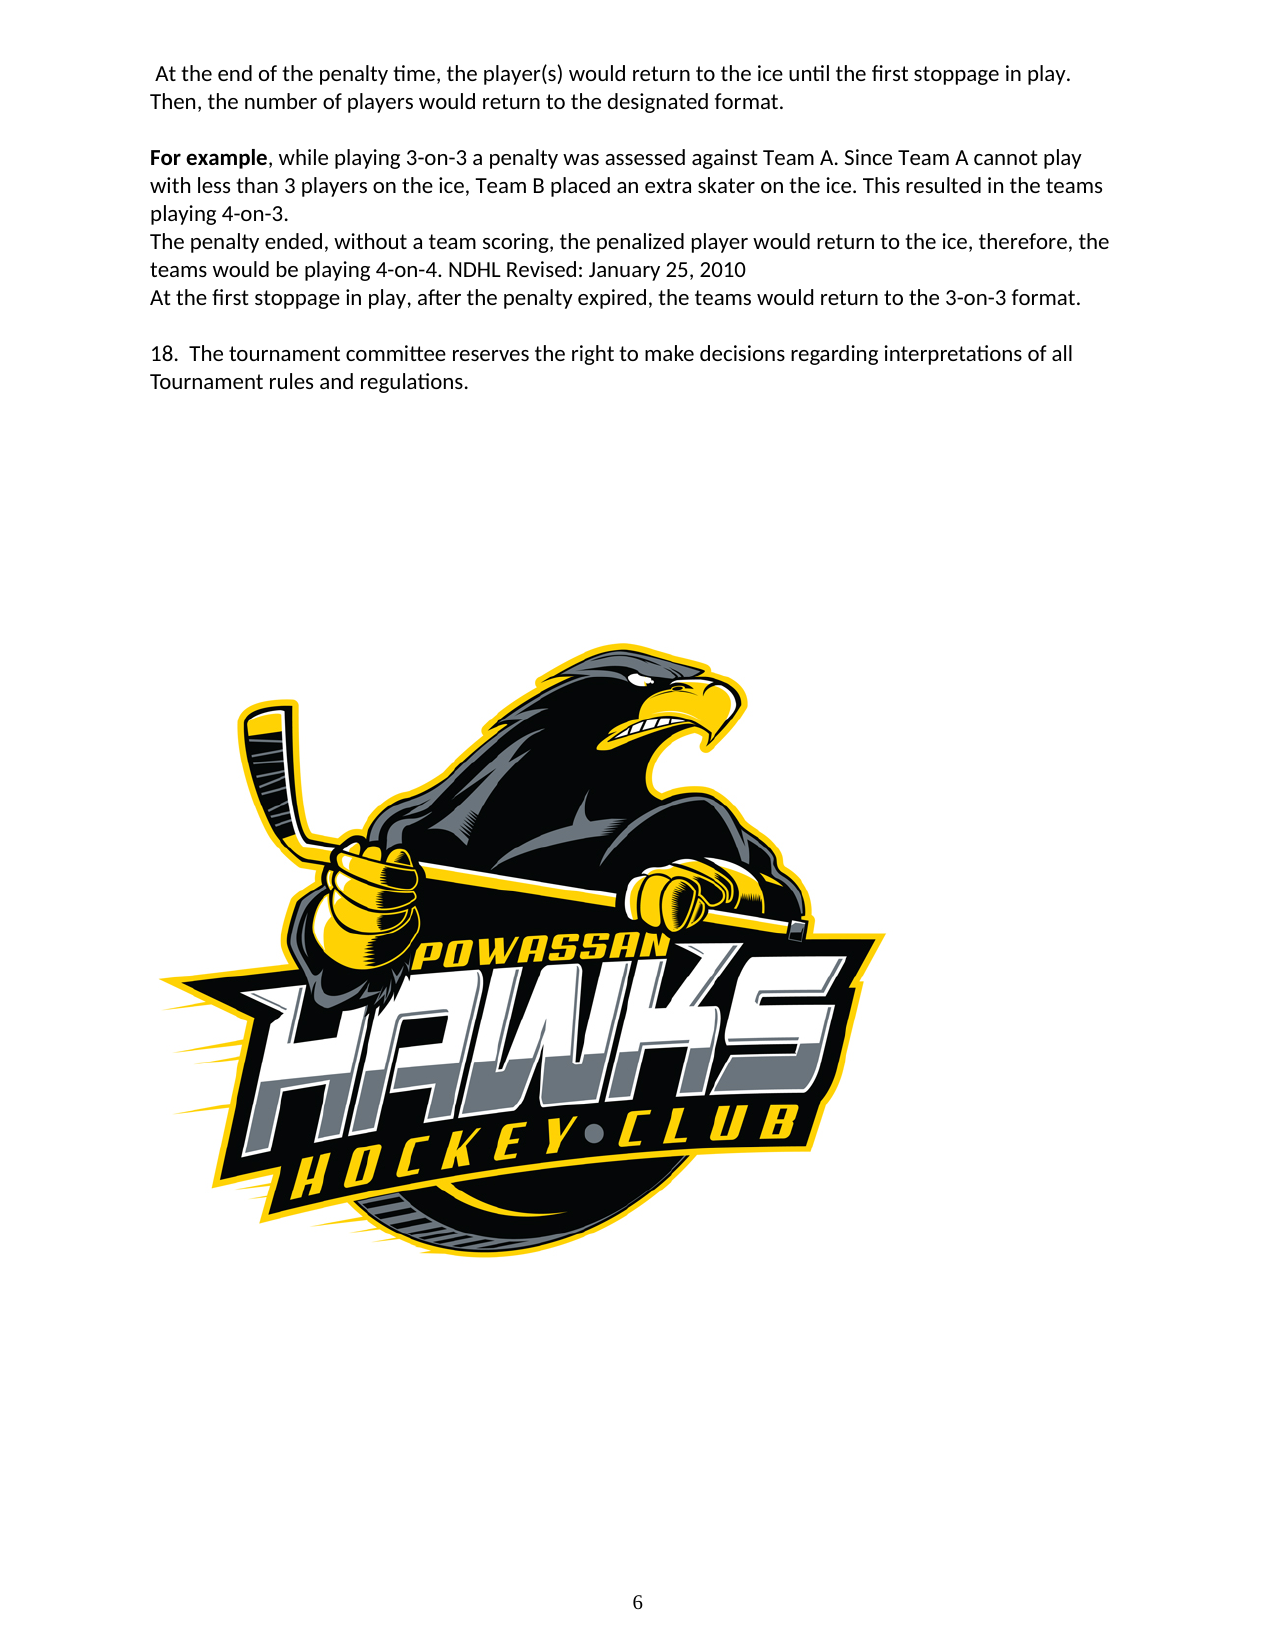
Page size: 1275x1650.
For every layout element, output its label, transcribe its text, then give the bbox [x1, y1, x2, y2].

picture [150, 591, 932, 1319]
text For example, while playing 3-on-3 a penalty was assessed against Team A. Since Team A cannot play with less than 3 players on the ice, Team B placed an extra skater on the ice. This resulted in the teams playing 4-on-3. [150, 143, 1125, 227]
text 18. The tournament committee reserves the right to make decisions regarding interpretations of all Tournament rules and regulations. [150, 339, 1125, 395]
text At the first stoppage in play, after the penalty expired, the teams would return to the 3-on-3 format. [150, 283, 1125, 311]
text At the end of the penalty time, the player(s) would return to the ice until the first stoppage in play. Then, the number of players would return to the designated format. [150, 59, 1125, 115]
text The penalty ended, without a team scoring, the penalized player would return to the ice, therefore, the teams would be playing 4-on-4. NDHL Revised: January 25, 2010 [150, 227, 1125, 283]
